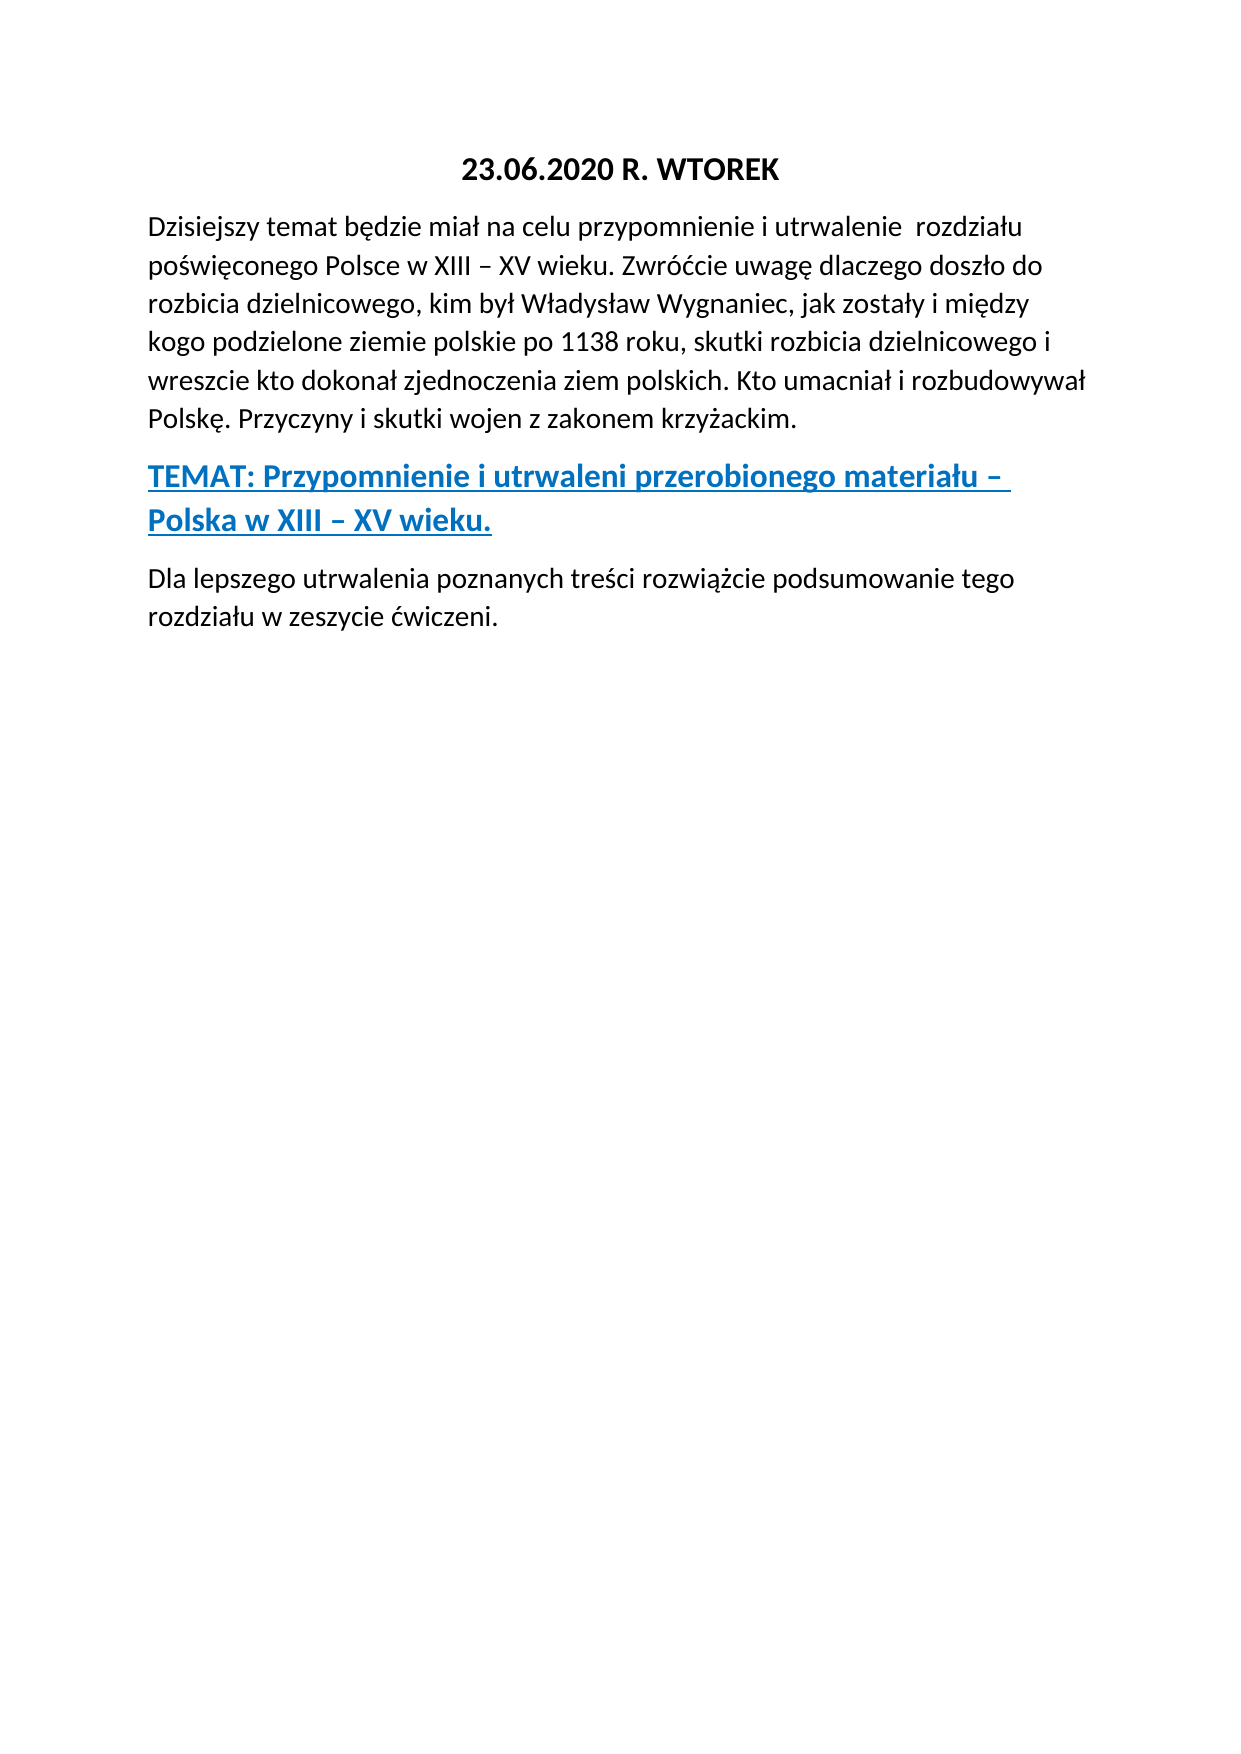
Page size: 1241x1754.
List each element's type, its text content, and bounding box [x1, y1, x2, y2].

text Dla lepszego utrwalenia poznanych treści rozwiążcie podsumowanie tego rozdziału w zeszycie ćwiczeni. [148, 560, 1093, 634]
text Dzisiejszy temat będzie miał na celu przypomnienie i utrwalenie rozdziału poświęconego Polsce w XIII – XV wieku. Zwróćcie uwagę dlaczego doszło do rozbicia dzielnicowego, kim był Władysław Wygnaniec, jak zostały i między kogo podzielone ziemie polskie po 1138 roku, skutki rozbicia dzielnicowego i wreszcie kto dokonał zjednoczenia ziem polskich. Kto umacniał i rozbudowywał Polskę. Przyczyny i skutki wojen z zakonem krzyżackim. [148, 208, 1093, 436]
text TEMAT: Przypomnienie i utrwaleni przerobionego materiału – Polska w XIII – XV wieku. [148, 456, 1093, 540]
text 23.06.2020 R. WTOREK [148, 148, 1093, 188]
